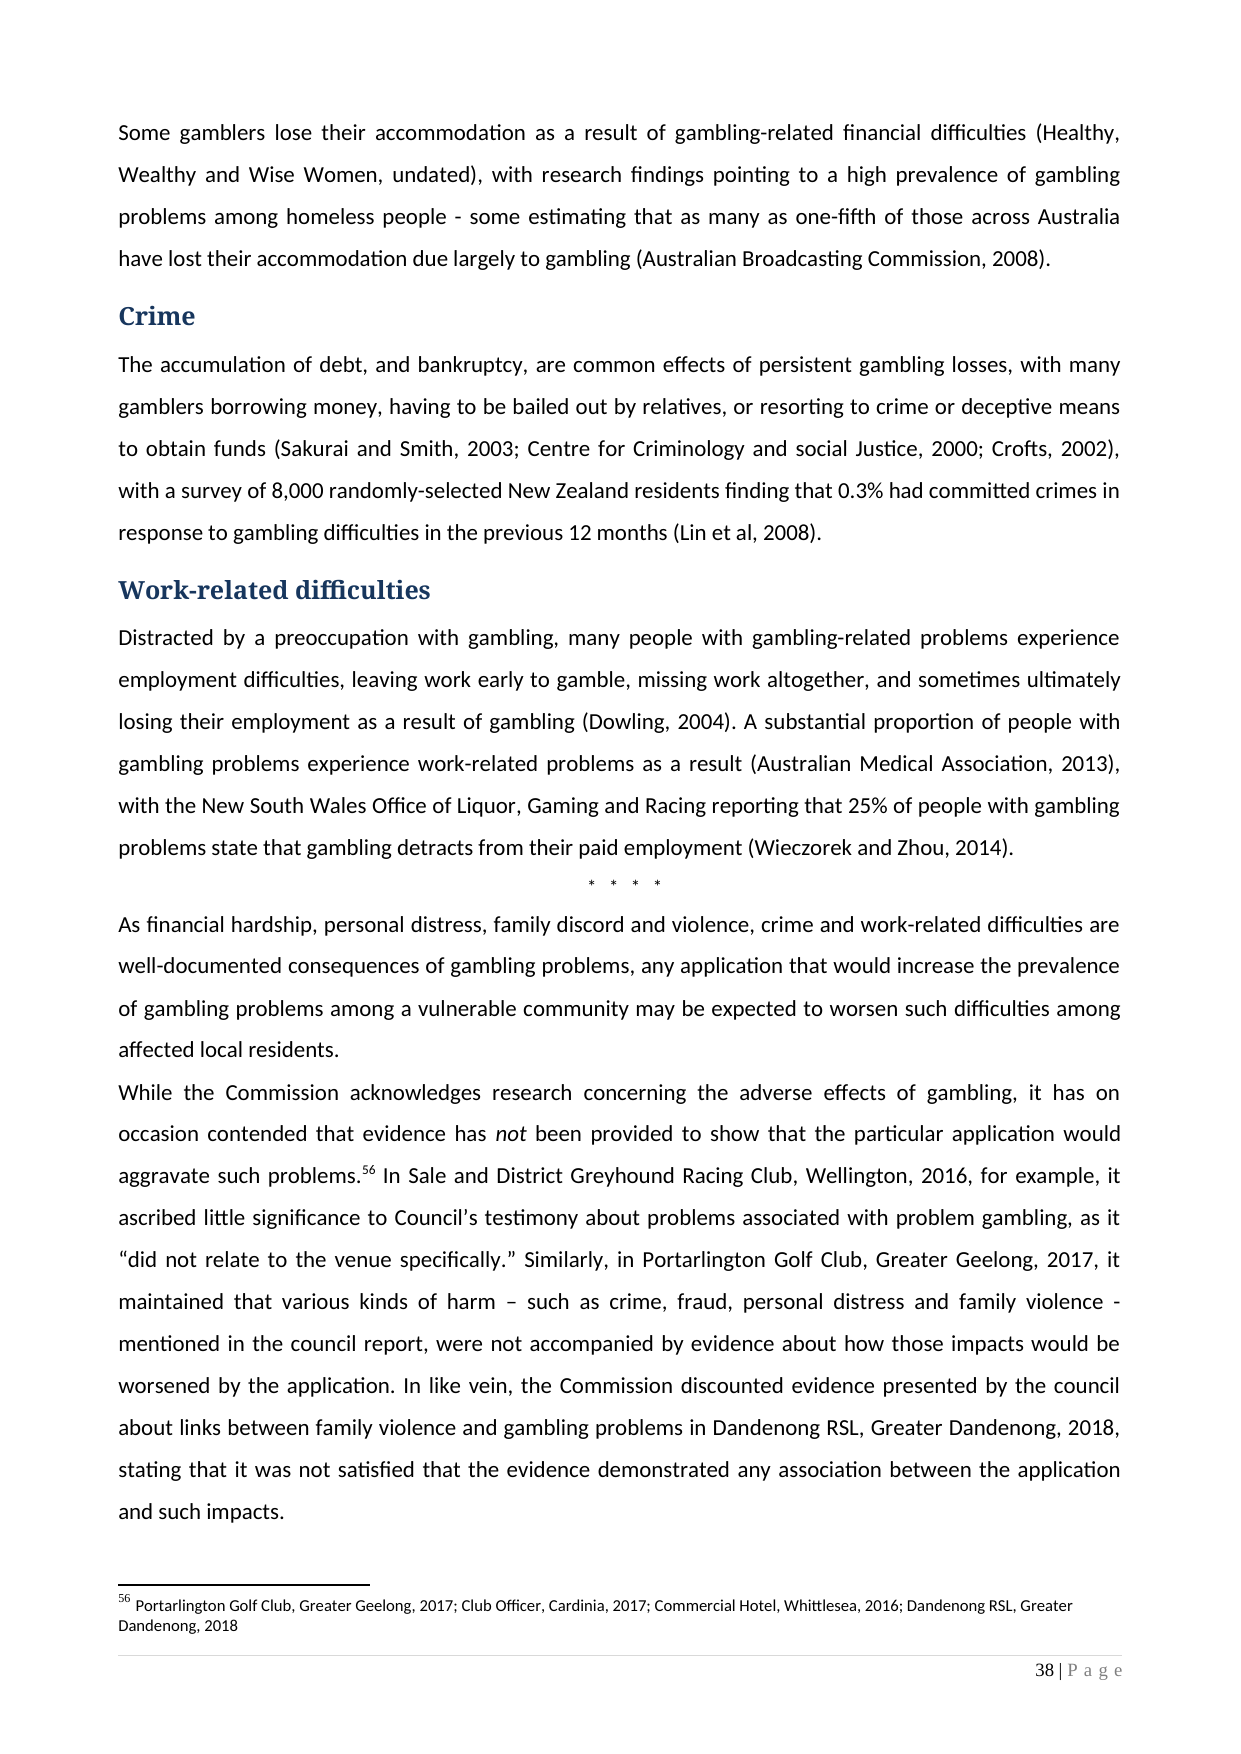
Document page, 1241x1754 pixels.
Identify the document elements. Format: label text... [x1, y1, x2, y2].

text Distracted by a preoccupation with gambling, many people with gambling-related problems experience employment difficulties, leaving work early to gamble, missing work altogether, and sometimes ultimately losing their employment as a result of gambling (Dowling, 2004). A substantial proportion of people with gambling problems experience work-related problems as a result (Australian Medical Association, 2013), with the New South Wales Office of Liquor, Gaming and Racing reporting that 25% of people with gambling problems state that gambling detracts from their paid employment (Wieczorek and Zhou, 2014). [118, 623, 1122, 861]
text While the Commission acknowledges research concerning the adverse effects of gambling, it has on occasion contended that evidence has not been provided to show that the particular application would aggravate such problems. In Sale and District Greyhound Racing Club, Wellington, 2016, for example, it ascribed little significance to Council’s testimony about problems associated with problem gambling, as it “did not relate to the venue specifically.” Similarly, in Portarlington Golf Club, Greater Geelong, 2017, it maintained that various kinds of harm – such as crime, fraud, personal distress and family violence - mentioned in the council report, were not accompanied by evidence about how those impacts would be worsened by the application. In like vein, the Commission discounted evidence presented by the council about links between family violence and gambling problems in Dandenong RSL, Greater Dandenong, 2018, stating that it was not satisfied that the evidence demonstrated any association between the application and such impacts. [118, 1078, 1122, 1525]
text Crime [118, 299, 1122, 333]
text The accumulation of debt, and bankruptcy, are common effects of persistent gambling losses, with many gamblers borrowing money, having to be bailed out by relatives, or resorting to crime or deceptive means to obtain funds (Sakurai and Smith, 2003; Centre for Criminology and social Justice, 2000; Crofts, 2002), with a survey of 8,000 randomly-selected New Zealand residents finding that 0.3% had committed crimes in response to gambling difficulties in the previous 12 months (Lin et al, 2008). [118, 350, 1122, 546]
text As financial hardship, personal distress, family discord and violence, crime and work-related difficulties are well-documented consequences of gambling problems, any application that would increase the prevalence of gambling problems among a vulnerable community may be expected to worsen such difficulties among affected local residents. [118, 910, 1122, 1064]
text ‘* * * * [118, 875, 1122, 898]
text Work-related difficulties [118, 572, 1122, 606]
text Some gamblers lose their accommodation as a result of gambling-related financial difficulties (Healthy, Wealthy and Wise Women, undated), with research findings pointing to a high prevalence of gambling problems among homeless people - some estimating that as many as one-fifth of those across Australia have lost their accommodation due largely to gambling (Australian Broadcasting Commission, 2008). [118, 118, 1122, 272]
